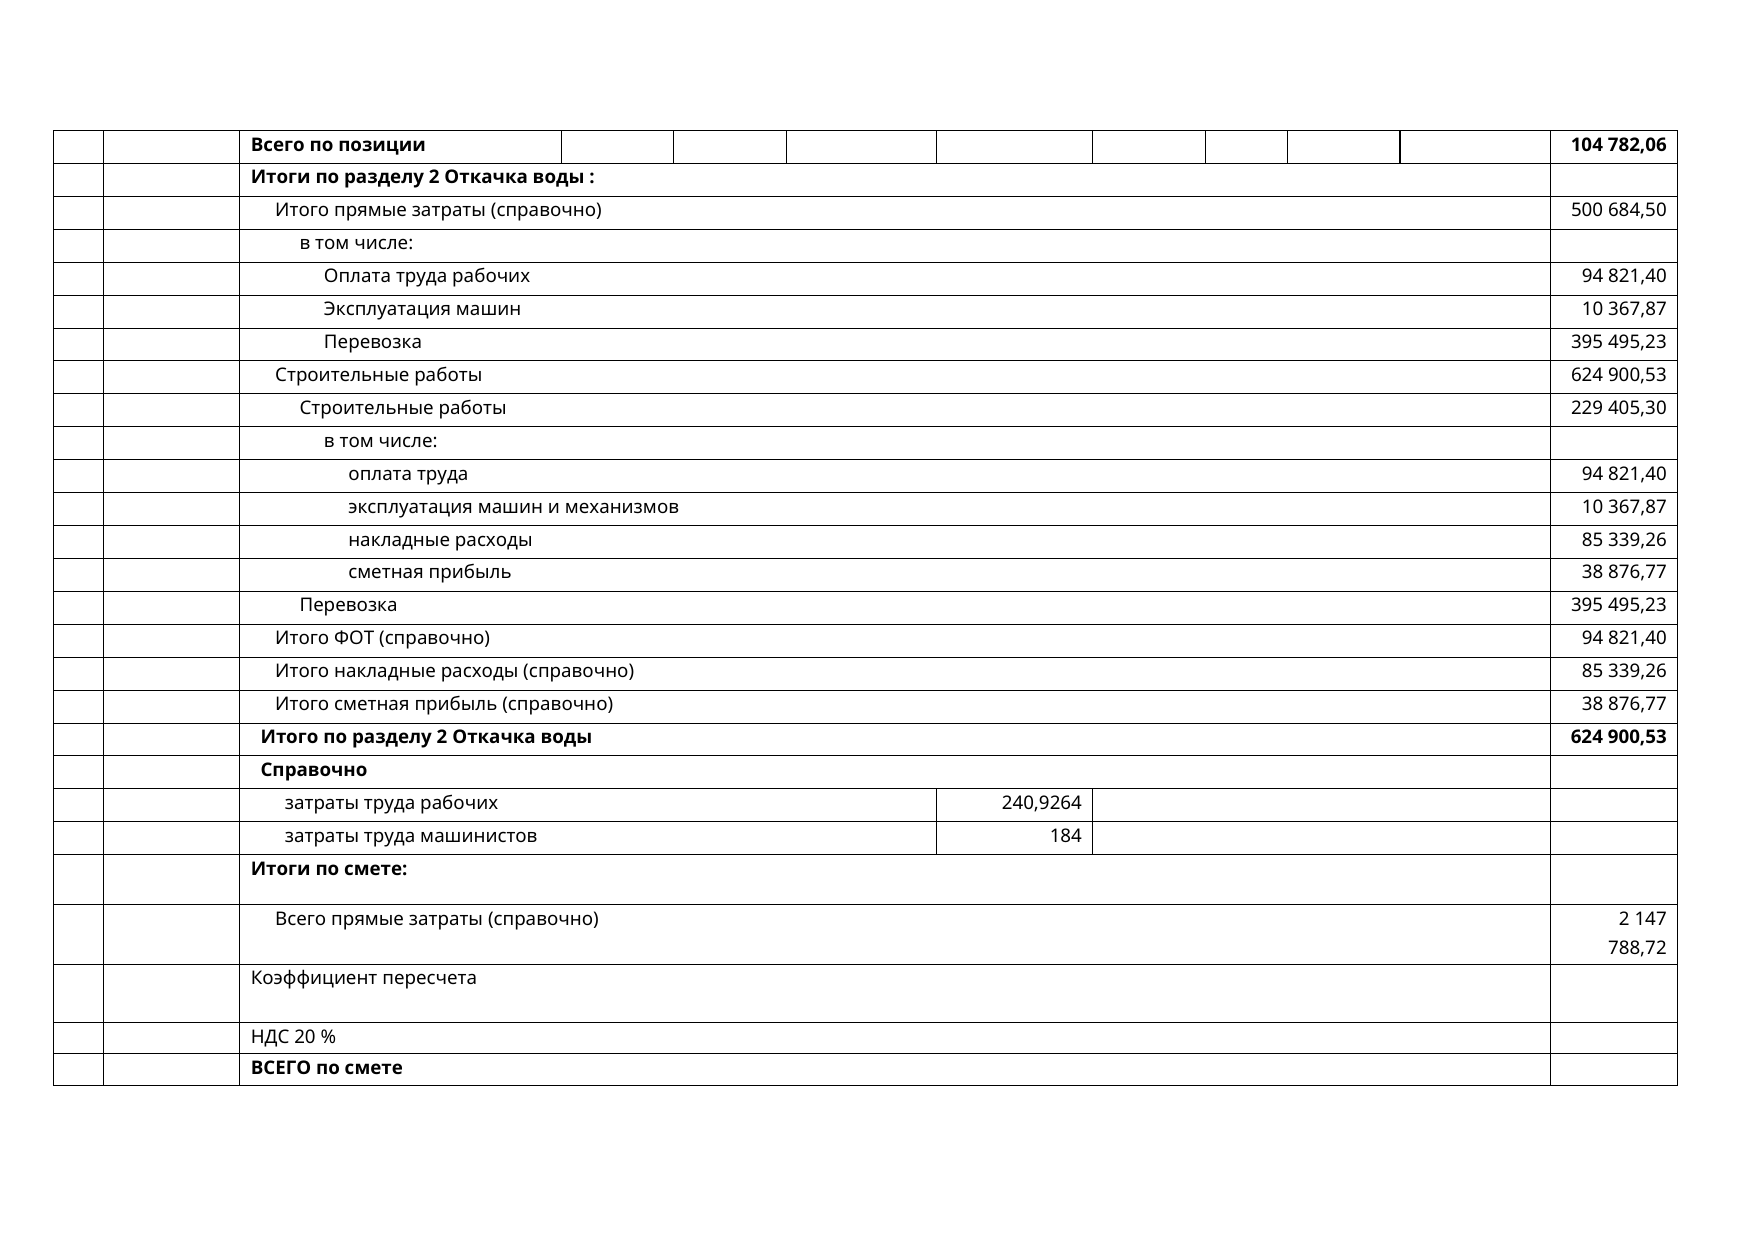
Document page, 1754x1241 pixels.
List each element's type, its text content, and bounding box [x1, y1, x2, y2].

table_cell Эксплуатация машин [240, 296, 1550, 327]
table_cell [1551, 789, 1677, 821]
table_cell [1551, 1023, 1677, 1053]
table_cell [104, 493, 239, 525]
table_cell [1093, 131, 1205, 163]
table_cell [1206, 131, 1287, 163]
table_cell 229 405,30 [1551, 394, 1677, 426]
table_cell [54, 592, 103, 624]
table_cell [1093, 789, 1550, 821]
table_cell [104, 625, 239, 657]
table_cell [1551, 427, 1677, 459]
table_cell [104, 131, 239, 163]
table_cell [104, 905, 239, 963]
table_cell [54, 296, 103, 327]
table_cell 2 147 788,72 [1551, 905, 1677, 963]
table_cell [104, 789, 239, 821]
table_cell [54, 1023, 103, 1053]
table_cell ВСЕГО по смете [240, 1054, 1550, 1084]
table_cell 624 900,53 [1551, 361, 1677, 393]
table_cell Коэффициент пересчета [240, 965, 1550, 1022]
table_cell [104, 427, 239, 459]
table_cell [104, 263, 239, 294]
table_cell [104, 559, 239, 591]
table_cell [54, 965, 103, 1022]
table_cell 240,9264 [937, 789, 1092, 821]
table_cell Итоги по смете: [240, 855, 1550, 904]
table_cell Итого по разделу 2 Откачка воды [240, 724, 1550, 755]
table_cell [104, 394, 239, 426]
table_cell Перевозка [240, 592, 1550, 624]
table_cell накладные расходы [240, 526, 1550, 558]
table_cell [54, 427, 103, 459]
table_cell 624 900,53 [1551, 724, 1677, 755]
table_cell оплата труда [240, 460, 1550, 492]
table_cell Всего по позиции [240, 131, 561, 163]
table_cell [104, 1054, 239, 1084]
table_cell [1551, 855, 1677, 904]
table_cell Итоги по разделу 2 Откачка воды : [240, 164, 1550, 196]
table_cell [562, 131, 673, 163]
table_cell 85 339,26 [1551, 658, 1677, 689]
table_cell [104, 197, 239, 229]
table_cell [54, 394, 103, 426]
table_cell [1288, 131, 1399, 163]
table_cell [54, 625, 103, 657]
table_cell [104, 724, 239, 755]
table_cell [54, 1054, 103, 1084]
table_cell сметная прибыль [240, 559, 1550, 591]
table_cell Итого ФОТ (справочно) [240, 625, 1550, 657]
table_cell 500 684,50 [1551, 197, 1677, 229]
table_cell затраты труда рабочих [240, 789, 936, 821]
table_cell [104, 1023, 239, 1053]
table_cell [1551, 822, 1677, 854]
table_cell Итого накладные расходы (справочно) [240, 658, 1550, 689]
table_cell Перевозка [240, 329, 1550, 360]
table_cell затраты труда машинистов [240, 822, 936, 854]
table_cell [104, 526, 239, 558]
table_cell [104, 361, 239, 393]
table_cell [54, 493, 103, 525]
table_cell [1401, 131, 1550, 163]
table_cell 10 367,87 [1551, 296, 1677, 327]
table_cell [54, 905, 103, 963]
table_cell 94 821,40 [1551, 625, 1677, 657]
table_cell 395 495,23 [1551, 329, 1677, 360]
table_cell 10 367,87 [1551, 493, 1677, 525]
table_cell [1551, 164, 1677, 196]
table_cell 85 339,26 [1551, 526, 1677, 558]
table_cell Строительные работы [240, 394, 1550, 426]
table_cell 94 821,40 [1551, 263, 1677, 294]
table_cell 38 876,77 [1551, 691, 1677, 722]
table_cell [104, 460, 239, 492]
table_cell [54, 164, 103, 196]
table_cell [674, 131, 786, 163]
table_cell [54, 131, 103, 163]
table_cell [54, 526, 103, 558]
table_cell в том числе: [240, 230, 1550, 262]
table_cell [54, 361, 103, 393]
table_cell Всего прямые затраты (справочно) [240, 905, 1550, 963]
table_cell [54, 230, 103, 262]
table_cell [104, 822, 239, 854]
table_cell Оплата труда рабочих [240, 263, 1550, 294]
table_cell [104, 230, 239, 262]
table_cell [104, 296, 239, 327]
table_cell [104, 691, 239, 722]
table_cell [1551, 1054, 1677, 1084]
table_cell 38 876,77 [1551, 559, 1677, 591]
table_cell [104, 164, 239, 196]
table_cell эксплуатация машин и механизмов [240, 493, 1550, 525]
table_cell 104 782,06 [1551, 131, 1677, 163]
table_cell 184 [937, 822, 1092, 854]
table_cell [54, 691, 103, 722]
table_cell [1093, 822, 1550, 854]
table_cell [787, 131, 936, 163]
table_cell Справочно [240, 756, 1550, 788]
table_cell [54, 822, 103, 854]
table_cell [104, 756, 239, 788]
table_cell [54, 559, 103, 591]
table_cell [104, 592, 239, 624]
table_cell [54, 197, 103, 229]
table_cell [54, 263, 103, 294]
table_cell [54, 855, 103, 904]
table_cell [104, 855, 239, 904]
table_cell [54, 460, 103, 492]
table_cell [1551, 965, 1677, 1022]
table_cell 395 495,23 [1551, 592, 1677, 624]
table_cell [104, 329, 239, 360]
table_cell [54, 756, 103, 788]
table_cell в том числе: [240, 427, 1550, 459]
table_cell [937, 131, 1092, 163]
table_cell Итого сметная прибыль (справочно) [240, 691, 1550, 722]
table_cell [54, 329, 103, 360]
table_cell [1551, 230, 1677, 262]
table_cell Строительные работы [240, 361, 1550, 393]
table_cell [54, 789, 103, 821]
table_cell [104, 965, 239, 1022]
table_cell [104, 658, 239, 689]
table_cell 94 821,40 [1551, 460, 1677, 492]
table_cell [1551, 756, 1677, 788]
table_cell [54, 724, 103, 755]
table_cell [54, 658, 103, 689]
table_cell Итого прямые затраты (справочно) [240, 197, 1550, 229]
table_cell НДС 20 % [240, 1023, 1550, 1053]
